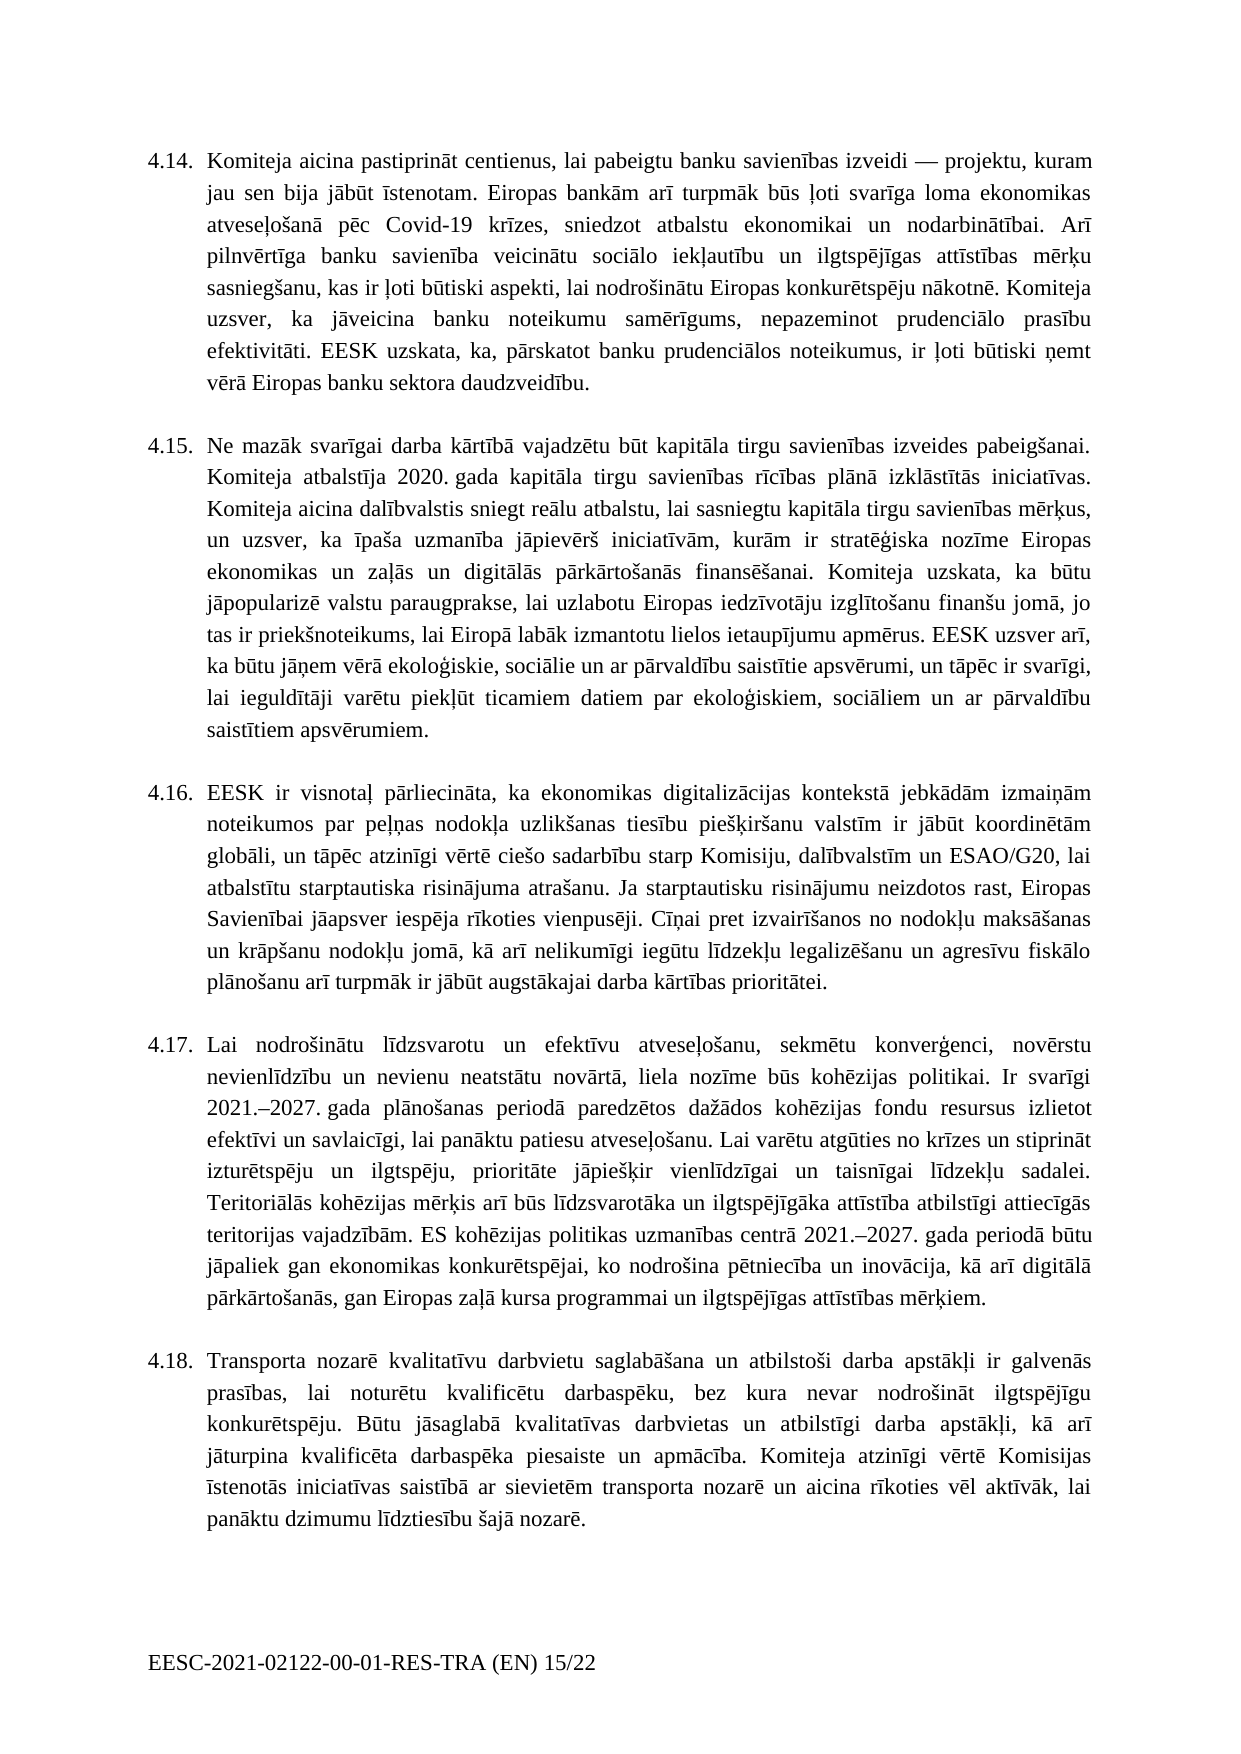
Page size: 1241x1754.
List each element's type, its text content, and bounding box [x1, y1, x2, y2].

subtitle Lai nodrošinātu līdzsvarotu un efektīvu atveseļošanu, sekmētu konverģenci, novērstu nevienlīdzību un nevienu neatstātu novārtā, liela nozīme būs kohēzijas politikai. Ir svarīgi 2021.–2027. gada plānošanas periodā paredzētos dažādos kohēzijas fondu resursus izlietot efektīvi un savlaicīgi, lai panāktu patiesu atveseļošanu. Lai varētu atgūties no krīzes un stiprināt izturētspēju un ilgtspēju, prioritāte jāpiešķir vienlīdzīgai un taisnīgai līdzekļu sadalei. Teritoriālās kohēzijas mērķis arī būs līdzsvarotāka un ilgtspējīgāka attīstība atbilstīgi attiecīgās teritorijas vajadzībām. ES kohēzijas politikas uzmanības centrā 2021.–2027. gada periodā būtu jāpaliek gan ekonomikas konkurētspējai, ko nodrošina pētniecība un inovācija, kā arī digitālā pārkārtošanās, gan Eiropas zaļā kursa programmai un ilgtspējīgas attīstības mērķiem. [148, 1031, 1093, 1310]
subtitle Ne mazāk svarīgai darba kārtībā vajadzētu būt kapitāla tirgu savienības izveides pabeigšanai. Komiteja atbalstīja 2020. gada kapitāla tirgu savienības rīcības plānā izklāstītās iniciatīvas. Komiteja aicina dalībvalstis sniegt reālu atbalstu, lai sasniegtu kapitāla tirgu savienības mērķus, un uzsver, ka īpaša uzmanība jāpievērš iniciatīvām, kurām ir stratēģiska nozīme Eiropas ekonomikas un zaļās un digitālās pārkārtošanās finansēšanai. Komiteja uzskata, ka būtu jāpopularizē valstu paraugprakse, lai uzlabotu Eiropas iedzīvotāju izglītošanu finanšu jomā, jo tas ir priekšnoteikums, lai Eiropā labāk izmantotu lielos ietaupījumu apmērus. EESK uzsver arī, ka būtu jāņem vērā ekoloģiskie, sociālie un ar pārvaldību saistītie apsvērumi, un tāpēc ir svarīgi, lai ieguldītāji varētu piekļūt ticamiem datiem par ekoloģiskiem, sociāliem un ar pārvaldību saistītiem apsvērumiem. [148, 432, 1093, 742]
subtitle EESK ir visnotaļ pārliecināta, ka ekonomikas digitalizācijas kontekstā jebkādām izmaiņām noteikumos par peļņas nodokļa uzlikšanas tiesību piešķiršanu valstīm ir jābūt koordinētām globāli, un tāpēc atzinīgi vērtē ciešo sadarbību starp Komisiju, dalībvalstīm un ESAO/G20, lai atbalstītu starptautiska risinājuma atrašanu. Ja starptautisku risinājumu neizdotos rast, Eiropas Savienībai jāapsver iespēja rīkoties vienpusēji. Cīņai pret izvairīšanos no nodokļu maksāšanas un krāpšanu nodokļu jomā, kā arī nelikumīgi iegūtu līdzekļu legalizēšanu un agresīvu fiskālo plānošanu arī turpmāk ir jābūt augstākajai darba kārtības prioritātei. [148, 779, 1093, 994]
subtitle Transporta nozarē kvalitatīvu darbvietu saglabāšana un atbilstoši darba apstākļi ir galvenās prasības, lai noturētu kvalificētu darbaspēku, bez kura nevar nodrošināt ilgtspējīgu konkurētspēju. Būtu jāsaglabā kvalitatīvas darbvietas un atbilstīgi darba apstākļi, kā arī jāturpina kvalificēta darbaspēka piesaiste un apmācība. Komiteja atzinīgi vērtē Komisijas īstenotās iniciatīvas saistībā ar sievietēm transporta nozarē un aicina rīkoties vēl aktīvāk, lai panāktu dzimumu līdztiesību šajā nozarē. [148, 1347, 1093, 1531]
subtitle Komiteja aicina pastiprināt centienus, lai pabeigtu banku savienības izveidi — projektu, kuram jau sen bija jābūt īstenotam. Eiropas bankām arī turpmāk būs ļoti svarīga loma ekonomikas atveseļošanā pēc Covid-19 krīzes, sniedzot atbalstu ekonomikai un nodarbinātībai. Arī pilnvērtīga banku savienība veicinātu sociālo iekļautību un ilgtspējīgas attīstības mērķu sasniegšanu, kas ir ļoti būtiski aspekti, lai nodrošinātu Eiropas konkurētspēju nākotnē. Komiteja uzsver, ka jāveicina banku noteikumu samērīgums, nepazeminot prudenciālo prasību efektivitāti. EESK uzskata, ka, pārskatot banku prudenciālos noteikumus, ir ļoti būtiski ņemt vērā Eiropas banku sektora daudzveidību. [148, 148, 1093, 395]
